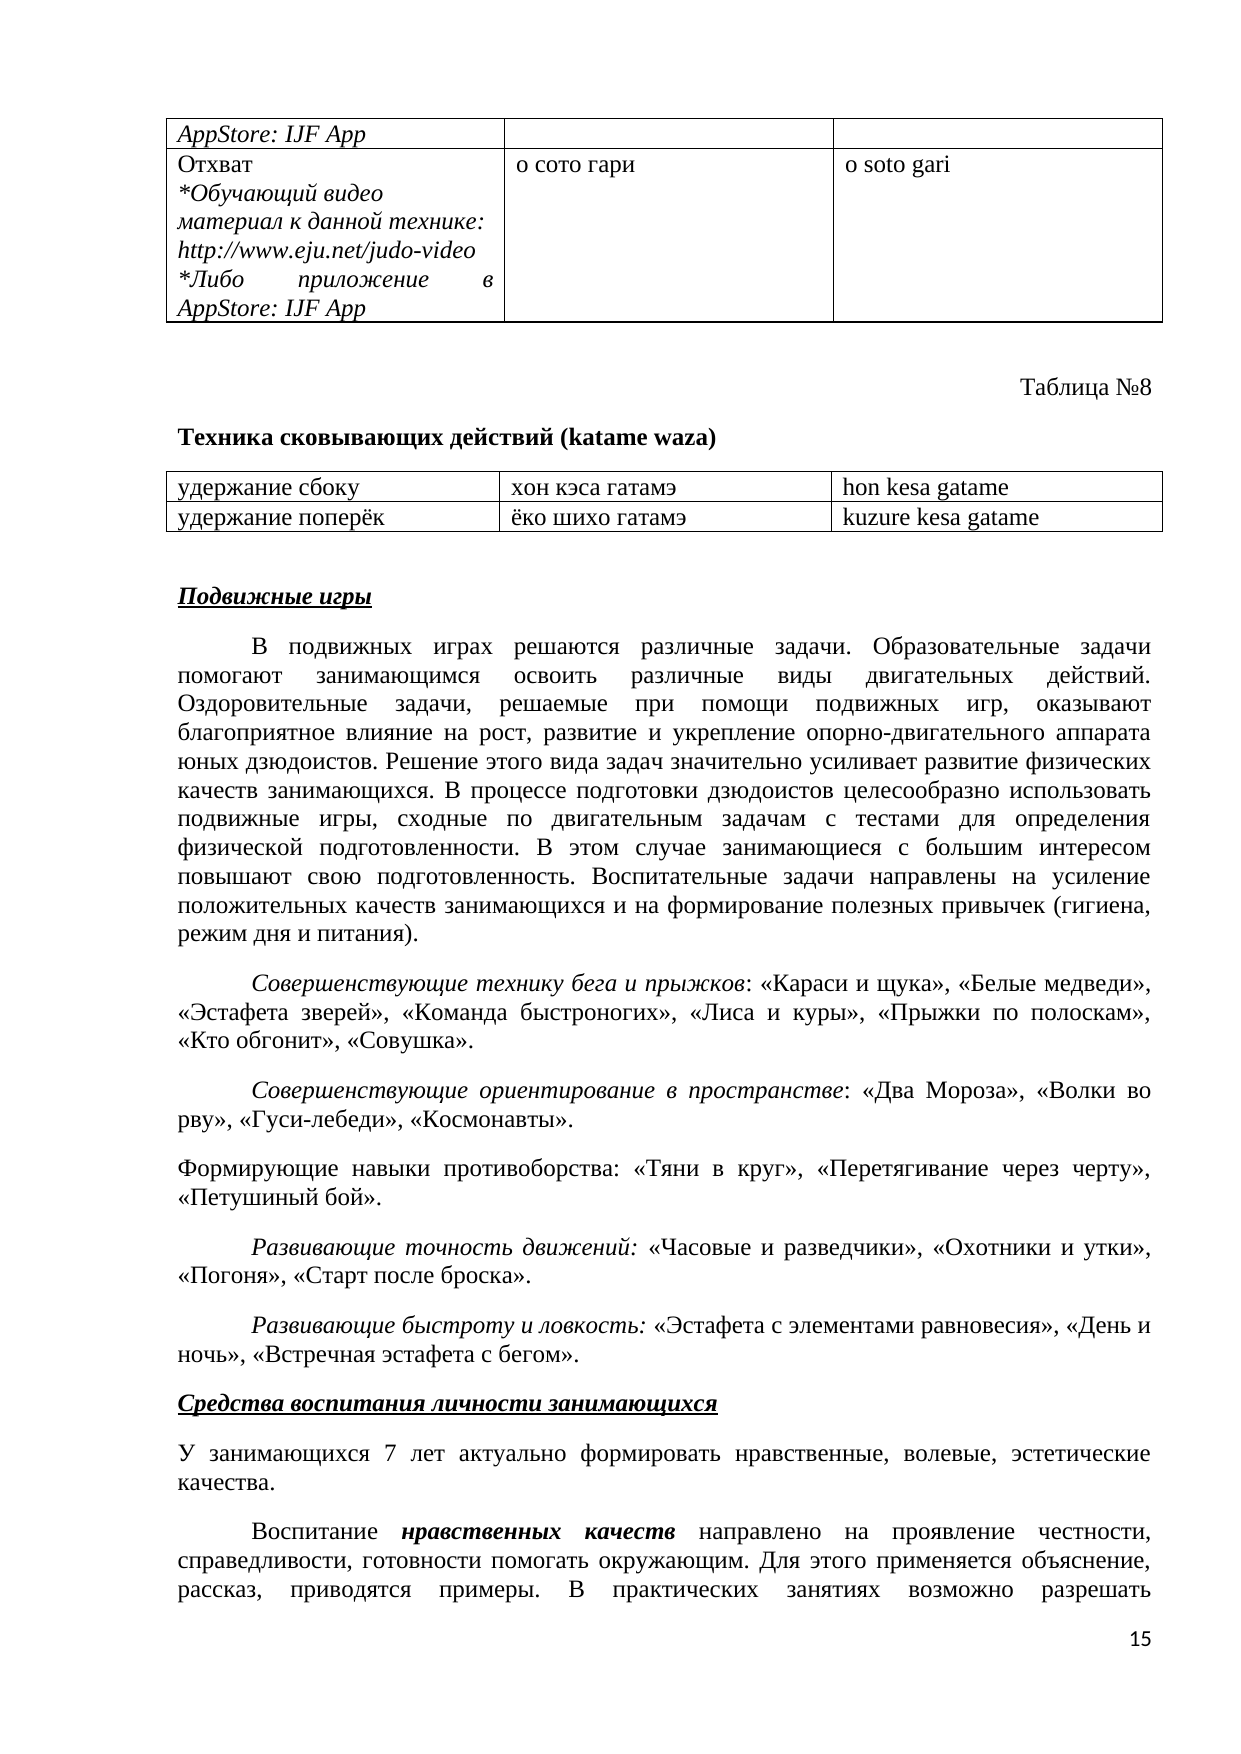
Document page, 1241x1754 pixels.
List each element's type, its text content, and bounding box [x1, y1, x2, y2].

table_header удержание сбоку [167, 472, 499, 501]
text Совершенствующие ориентирование в пространстве: «Два Мороза», «Волки во рву», «Гуси-лебеди», «Космонавты». [177, 1075, 1152, 1133]
text Средства воспитания личности занимающихся [177, 1388, 1152, 1417]
text Формирующие навыки противоборства: «Тяни в круг», «Перетягивание через черту», «Петушиный бой». [177, 1153, 1152, 1211]
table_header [167, 119, 504, 148]
text Таблица №8 [177, 372, 1152, 401]
text Совершенствующие технику бега и прыжков: «Караси и щука», «Белые медведи», «Эстафета зверей», «Команда быстроногих», «Лиса и куры», «Прыжки по полоскам», «Кто обгонит», «Совушка». [177, 968, 1152, 1054]
table_cell ёко шихо гатамэ [500, 502, 831, 531]
text В подвижных играх решаются различные задачи. Образовательные задачи помогают занимающимся освоить различные виды двигательных действий. Оздоровительные задачи, решаемые при помощи подвижных игр, оказывают благоприятное влияние на рост, развитие и укрепление опорно-двигательного аппарата юных дзюдоистов. Решение этого вида задач значительно усиливает развитие физических качеств занимающихся. В процессе подготовки дзюдоистов целесообразно использовать подвижные игры, сходные по двигательным задачам с тестами для определения физической подготовленности. В этом случае занимающиеся с большим интересом повышают свою подготовленность. Воспитательные задачи направлены на усиление положительных качеств занимающихся и на формирование полезных привычек (гигиена, режим дня и питания). [177, 631, 1152, 947]
table_cell o soto gari [834, 149, 1162, 321]
table_header хон кэса гатамэ [500, 472, 831, 501]
table_cell kuzure kesa gatame [832, 502, 1162, 531]
table_header uki goshi [834, 119, 1162, 148]
table_header уки гоши [505, 119, 833, 148]
table_cell удержание поперёк [167, 502, 499, 531]
table_header hon kesa gatame [832, 472, 1162, 501]
table_cell Отхват *Обучающий видео материал к данной технике: http://www.eju.net/judo-video *Либо приложение в AppStore: IJF App [167, 149, 504, 321]
text Развивающие быстроту и ловкость: «Эстафета с элементами равновесия», «День и ночь», «Встречная эстафета с бегом». [177, 1310, 1152, 1368]
table_cell о сото гари [505, 149, 833, 321]
text Техника сковывающих действий (katame waza) [177, 422, 1152, 450]
text Развивающие точность движений: «Часовые и разведчики», «Охотники и утки», «Погоня», «Старт после броска». [177, 1232, 1152, 1289]
text У занимающихся 7 лет актуально формировать нравственные, волевые, эстетические качества. [177, 1438, 1152, 1496]
text Подвижные игры [177, 581, 1152, 610]
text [177, 1516, 1152, 1603]
